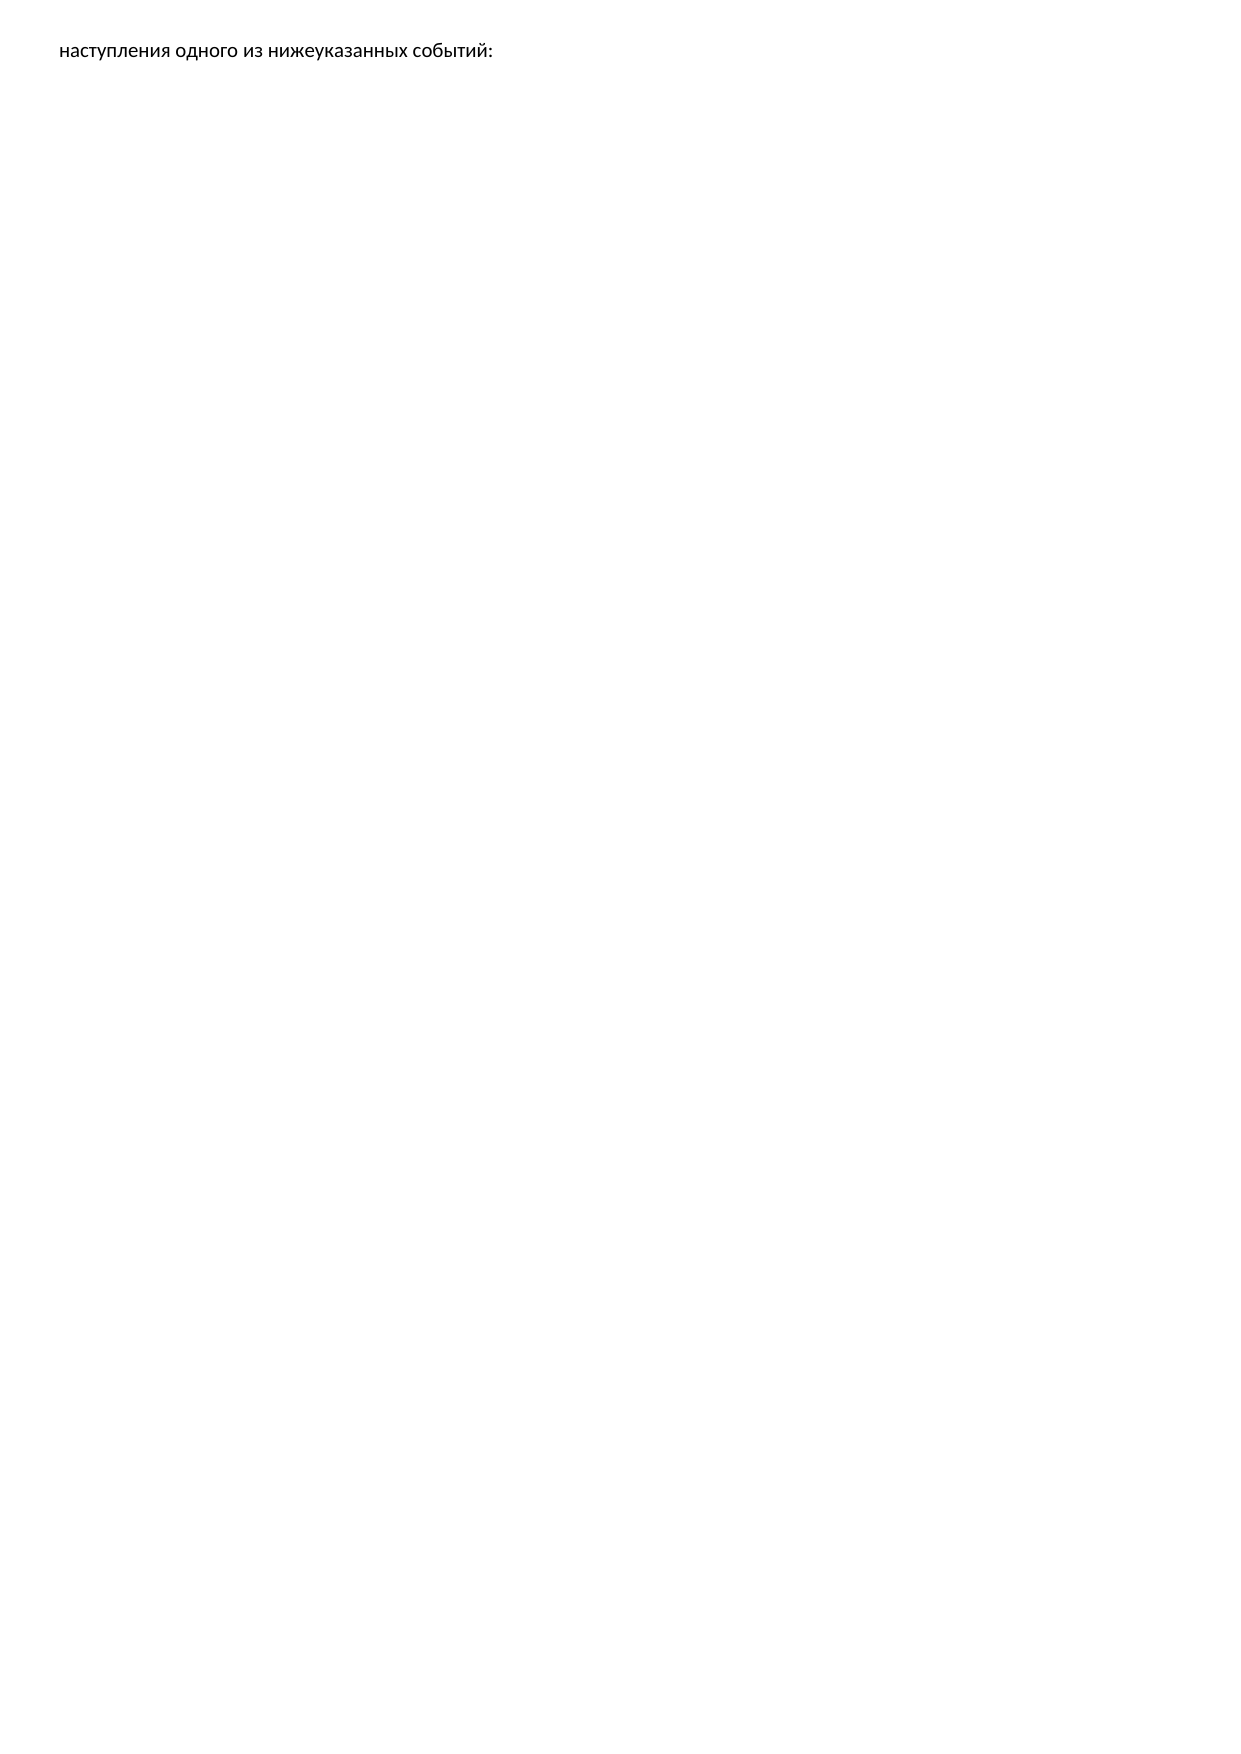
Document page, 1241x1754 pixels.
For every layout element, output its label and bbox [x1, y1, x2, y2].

list [59, 37, 1181, 63]
